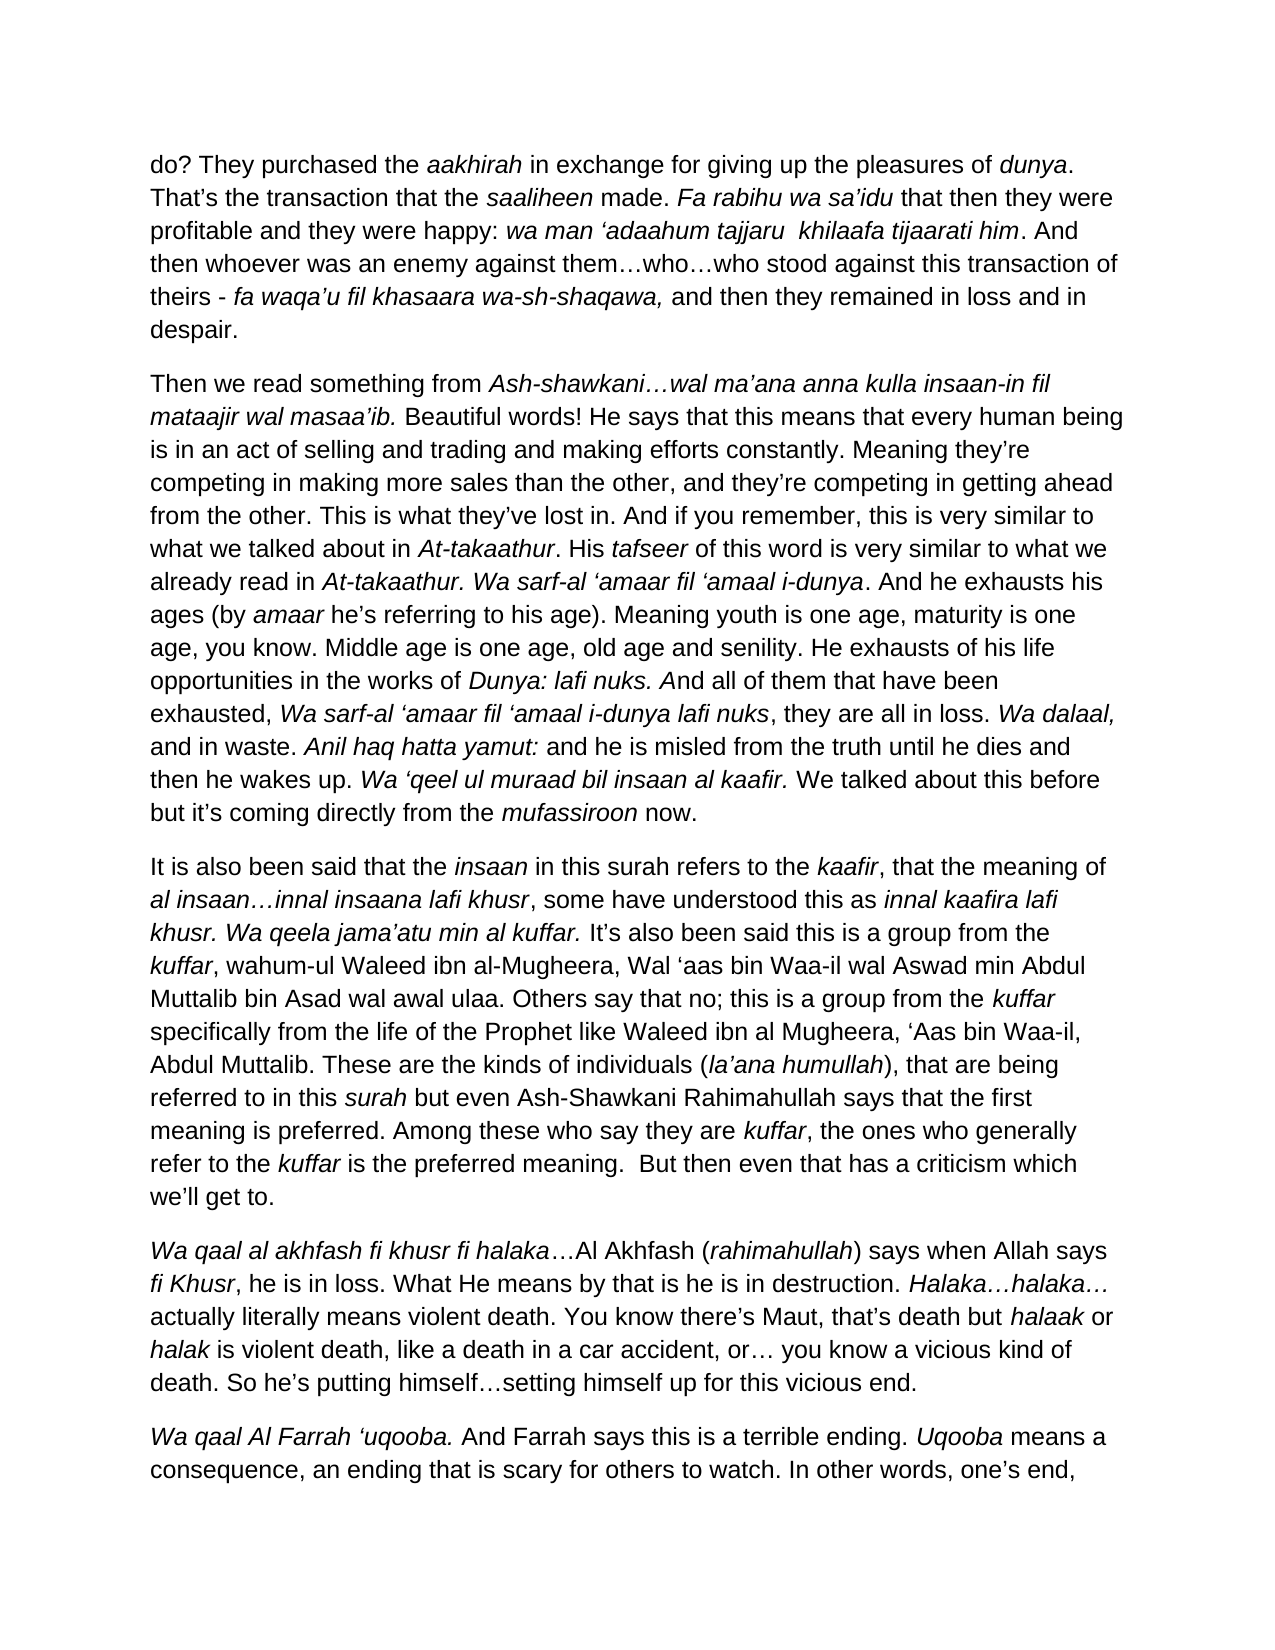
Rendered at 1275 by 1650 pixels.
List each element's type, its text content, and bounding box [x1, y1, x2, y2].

text Wa qaal al akhfash fi khusr fi halaka…Al Akhfash (rahimahullah) says when Allah says fi Khusr, he is in loss. What He means by that is he is in destruction. Halaka…halaka…actually literally means violent death. You know there’s Maut, that’s death but halaak or halak is violent death, like a death in a car accident, or… you know a vicious kind of death. So he’s putting himself…setting himself up for this vicious end. [150, 1236, 1125, 1397]
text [150, 150, 1125, 344]
text Then we read something from Ash-shawkani…wal ma’ana anna kulla insaan-in fil mataajir wal masaa’ib. Beautiful words! He says that this means that every human being is in an act of selling and trading and making efforts constantly. Meaning they’re competing in making more sales than the other, and they’re competing in getting ahead from the other. This is what they’ve lost in. And if you remember, this is very similar to what we talked about in At-takaathur. His tafseer of this word is very similar to what we already read in At-takaathur. Wa sarf-al ‘amaar fil ‘amaal i-dunya. And he exhausts his ages (by amaar he’s referring to his age). Meaning youth is one age, maturity is one age, you know. Middle age is one age, old age and senility. He exhausts of his life opportunities in the works of Dunya: lafi nuks. And all of them that have been exhausted, Wa sarf-al ‘amaar fil ‘amaal i-dunya lafi nuks, they are all in loss. Wa dalaal, and in waste. Anil haq hatta yamut: and he is misled from the truth until he dies and then he wakes up. Wa ‘qeel ul muraad bil insaan al kaafir. We talked about this before but it’s coming directly from the mufassiroon now. [150, 369, 1125, 827]
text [150, 1422, 1125, 1484]
text It is also been said that the insaan in this surah refers to the kaafir, that the meaning of al insaan…innal insaana lafi khusr, some have understood this as innal kaafira lafi khusr. Wa qeela jama’atu min al kuffar. It’s also been said this is a group from the kuffar, wahum-ul Waleed ibn al-Mugheera, Wal ‘aas bin Waa-il wal Aswad min Abdul Muttalib bin Asad wal awal ulaa. Others say that no; this is a group from the kuffar specifically from the life of the Prophet like Waleed ibn al Mugheera, ‘Aas bin Waa-il, Abdul Muttalib. These are the kinds of individuals (la’ana humullah), that are being referred to in this surah but even Ash-Shawkani Rahimahullah says that the first meaning is preferred. Among these who say they are kuffar, the ones who generally refer to the kuffar is the preferred meaning. But then even that has a criticism which we’ll get to. [150, 852, 1125, 1211]
